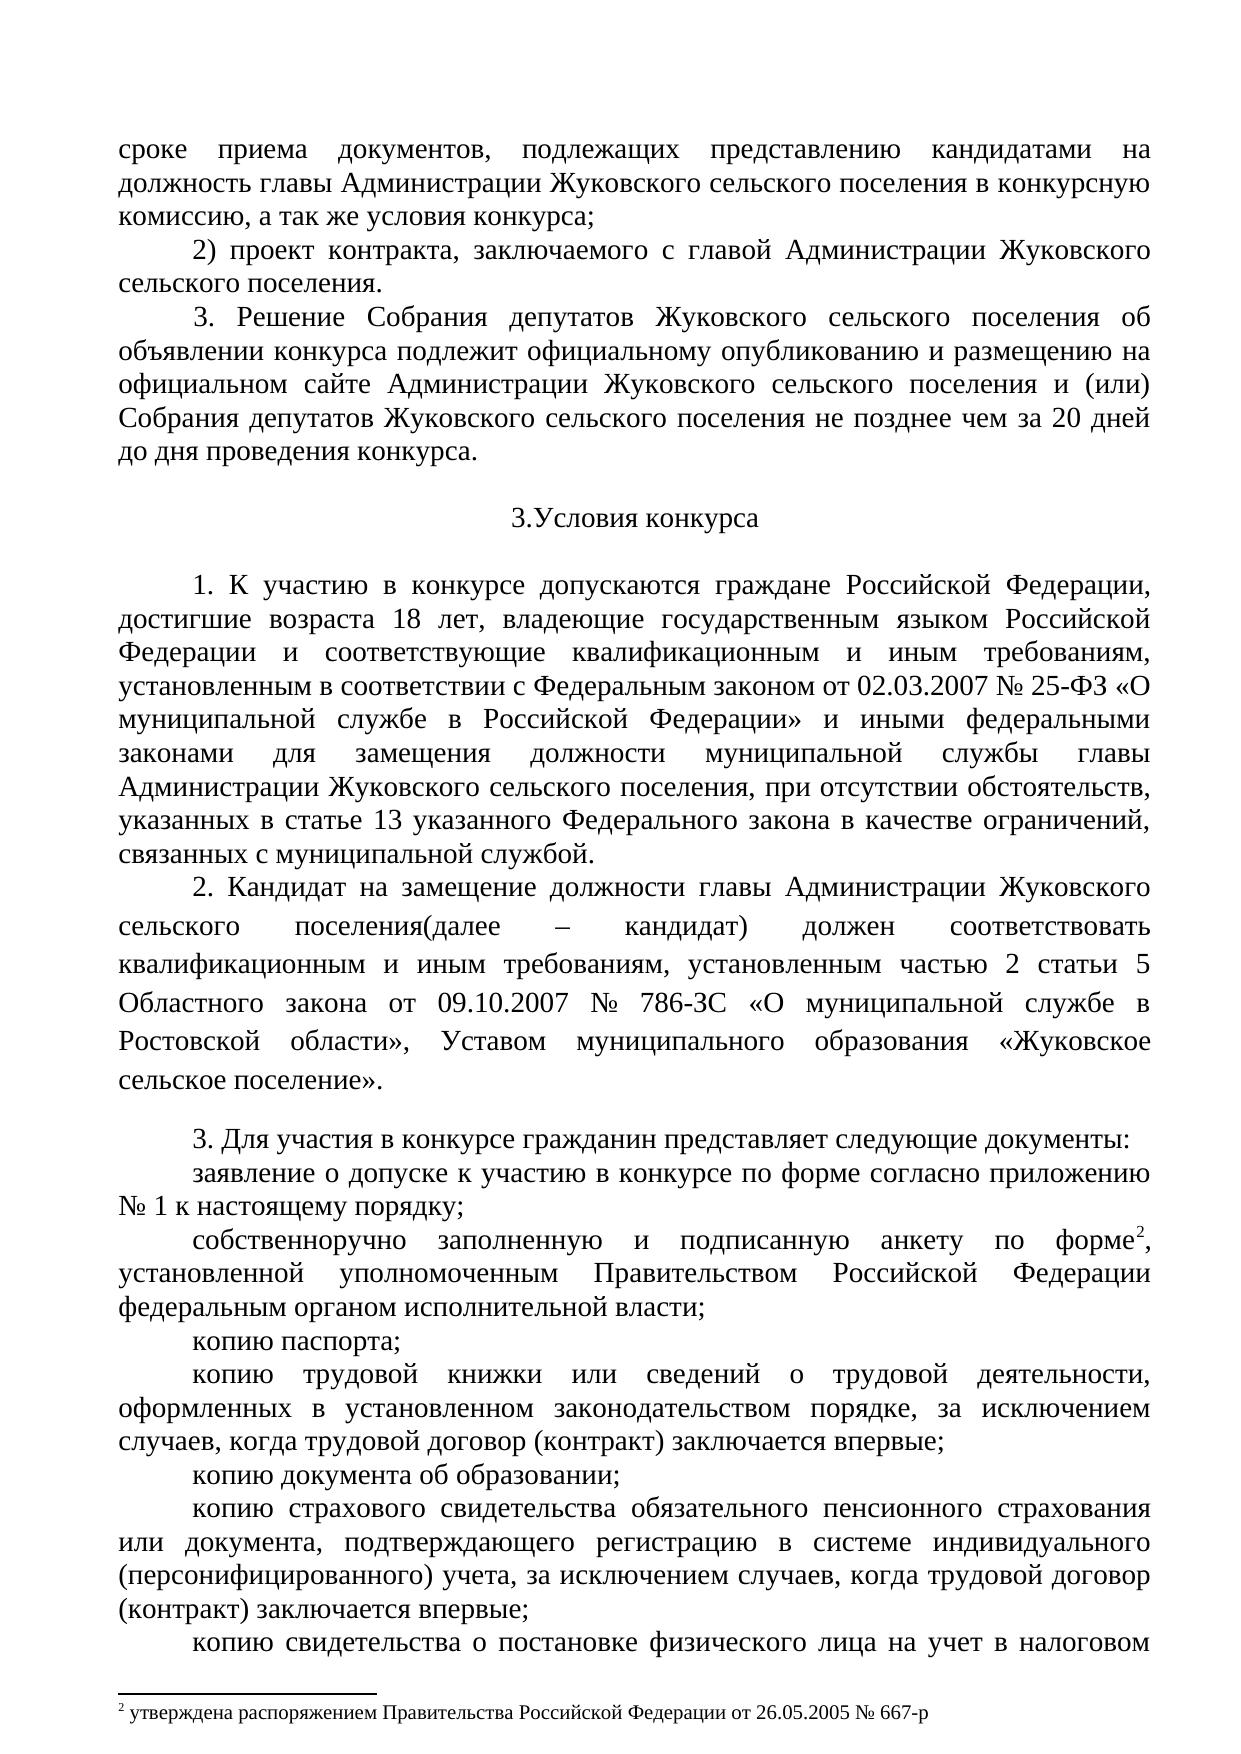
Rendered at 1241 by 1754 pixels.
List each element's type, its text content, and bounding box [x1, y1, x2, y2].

text заявление о допуске к участию в конкурсе по форме согласно приложению № 1 к настоящему порядку; [118, 1155, 1152, 1222]
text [118, 131, 1152, 232]
text 2. Кандидат на замещение должности главы Администрации Жуковского сельского поселения(далее – кандидат) должен соответствовать квалификационным и иным требованиям, установленным частью 2 статьи 5 Областного закона от 09.10.2007 № 786-ЗС «О муниципальной службе в Ростовской области», Уставом муниципального образования «Жуковское сельское поселение». [118, 869, 1152, 1096]
text копию страхового свидетельства обязательного пенсионного страхования или документа, подтверждающего регистрацию в системе индивидуального (персонифицированного) учета, за исключением случаев, когда трудовой договор (контракт) заключается впервые; [118, 1490, 1152, 1624]
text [118, 1624, 1152, 1658]
text 2) проект контракта, заключаемого с главой Администрации Жуковского сельского поселения. [118, 232, 1152, 299]
text копию трудовой книжки или сведений о трудовой деятельности, оформленных в установленном законодательством порядке, за исключением случаев, когда трудовой договор (контракт) заключается впервые; [118, 1356, 1152, 1457]
text 3.Условия конкурса [118, 500, 1152, 534]
text копию паспорта; [118, 1323, 1152, 1356]
text копию документа об образовании; [118, 1457, 1152, 1490]
text собственноручно заполненную и подписанную анкету по форме, установленной уполномоченным Правительством Российской Федерации федеральным органом исполнительной власти; [118, 1222, 1152, 1323]
text 3. Решение Собрания депутатов Жуковского сельского поселения об объявлении конкурса подлежит официальному опубликованию и размещению на официальном сайте Администрации Жуковского сельского поселения и (или) Собрания депутатов Жуковского сельского поселения не позднее чем за 20 дней до дня проведения конкурса. [118, 299, 1152, 467]
text 3. Для участия в конкурсе гражданин представляет следующие документы: [118, 1121, 1152, 1155]
text 1. К участию в конкурсе допускаются граждане Российской Федерации, достигшие возраста 18 лет, владеющие государственным языком Российской Федерации и соответствующие квалификационным и иным требованиям, установленным в соответствии с Федеральным законом от 02.03.2007 № 25-ФЗ «О муниципальной службе в Российской Федерации» и иными федеральными законами для замещения должности муниципальной службы главы Администрации Жуковского сельского поселения, при отсутствии обстоятельств, указанных в статье 13 указанного Федерального закона в качестве ограничений, связанных с муниципальной службой. [118, 567, 1152, 869]
